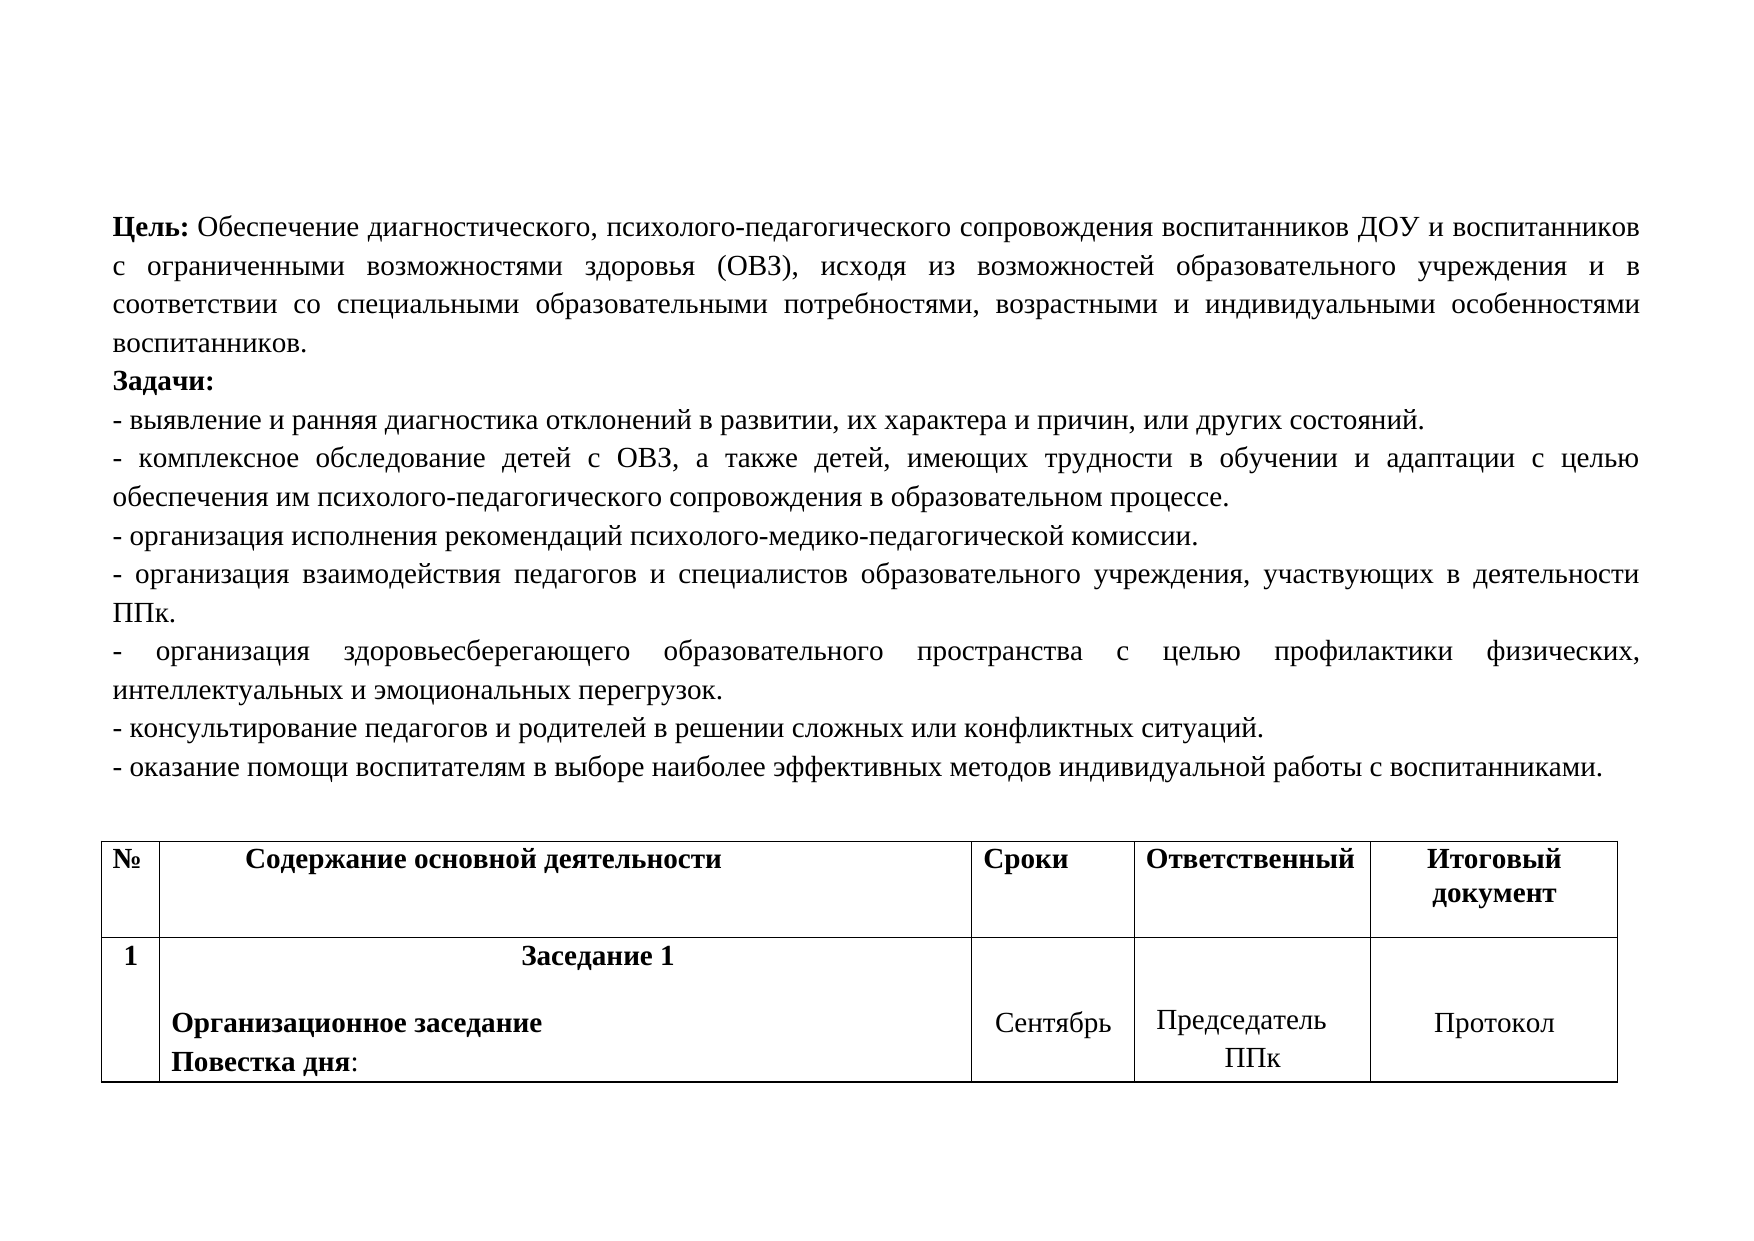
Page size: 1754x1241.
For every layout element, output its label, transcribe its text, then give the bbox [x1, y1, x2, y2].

table_header Сроки [972, 842, 1134, 937]
text - организация исполнения рекомендаций психолого-медико-педагогической комиссии. [112, 518, 1641, 551]
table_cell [160, 938, 971, 1081]
text - организация взаимодействия педагогов и специалистов образовательного учреждения, участвующих в деятельности ППк. [112, 556, 1641, 628]
text - оказание помощи воспитателям в выборе наиболее эффективных методов индивидуальной работы с воспитанниками. [112, 749, 1641, 782]
table_header Ответственный [1135, 842, 1370, 937]
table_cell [1135, 938, 1370, 1081]
text - выявление и ранняя диагностика отклонений в развитии, их характера и причин, или других состояний. [112, 402, 1641, 436]
text - комплексное обследование детей с ОВЗ, а также детей, имеющих трудности в обучении и адаптации с целью обеспечения им психолого-педагогического сопровождения в образовательном процессе. [112, 441, 1641, 513]
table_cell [1371, 938, 1617, 1081]
text Задачи: [112, 363, 1641, 397]
text - консультирование педагогов и родителей в решении сложных или конфликтных ситуаций. [112, 710, 1641, 744]
text - организация здоровьесберегающего образовательного пространства с целью профилактики физических, интеллектуальных и эмоциональных перегрузок. [112, 633, 1641, 705]
table_cell 1 [102, 938, 159, 1081]
table_header Итоговый документ [1371, 842, 1617, 937]
table_cell Сентябрь [972, 938, 1134, 1081]
table_header № [102, 842, 159, 937]
table_header Содержание основной деятельности [160, 842, 971, 937]
text Цель: Обеспечение диагностического, психолого-педагогического сопровождения воспитанников ДОУ и воспитанников с ограниченными возможностями здоровья (ОВЗ), исходя из возможностей образовательного учреждения и в соответствии со специальными образовательными потребностями, возрастными и индивидуальными особенностями воспитанников. [112, 209, 1641, 358]
